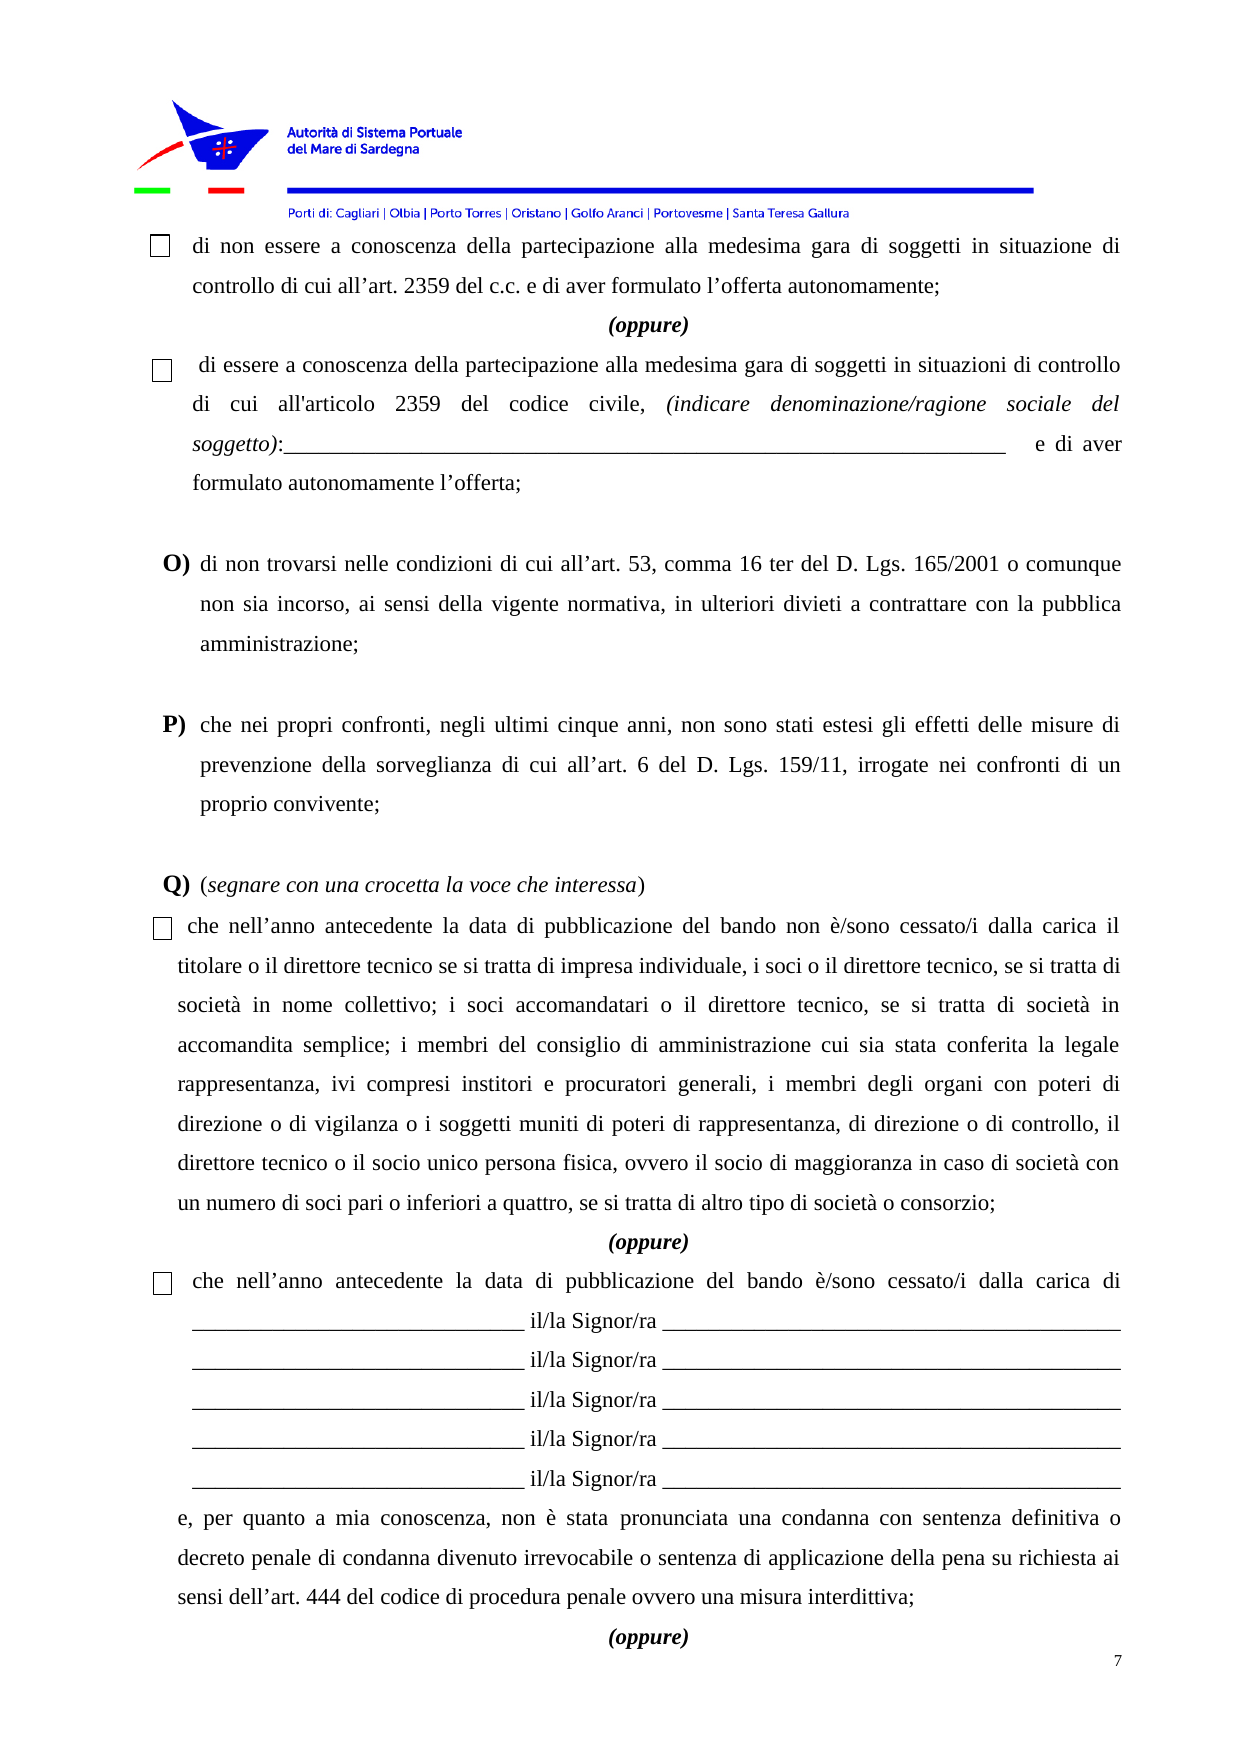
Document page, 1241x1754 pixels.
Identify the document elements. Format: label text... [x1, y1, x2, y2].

list (segnare con una crocetta la voce che interessa) [162, 869, 1123, 898]
picture [88, 75, 1034, 233]
text che nell’anno antecedente la data di pubblicazione del bando non è/sono cessato/i dalla carica il titolare o il direttore tecnico se si tratta di impresa individuale, i soci o il direttore tecnico, se si tratta di società in nome collettivo; i soci accomandatari o il direttore tecnico, se si tratta di società in accomandita semplice; i membri del consiglio di amministrazione cui sia stata conferita la legale rappresentanza, ivi compresi institori e procuratori generali, i membri degli organi con poteri di direzione o di vigilanza o i soggetti muniti di poteri di rappresentanza, di direzione o di controllo, il direttore tecnico o il socio unico persona fisica, ovvero il socio di maggioranza in caso di società con un numero di soci pari o inferiori a quattro, se si tratta di altro tipo di società o consorzio; [177, 912, 1122, 1215]
text che nell’anno antecedente la data di pubblicazione del bando è/sono cessato/i dalla carica di _____________________________ il/la Signor/ra ________________________________________ [192, 1267, 1122, 1333]
text _____________________________ il/la Signor/ra ________________________________________ [192, 1465, 1122, 1491]
text (oppure) [177, 1623, 1122, 1649]
text (oppure) [177, 1228, 1122, 1254]
list di non trovarsi nelle condizioni di cui all’art. 53, comma 16 ter del D. Lgs. 165/2001 o comunque non sia incorso, ai sensi della vigente normativa, in ulteriori divieti a contrattare con la pubblica amministrazione; [162, 548, 1123, 656]
text (oppure) [177, 312, 1122, 338]
text _____________________________ il/la Signor/ra ________________________________________ [192, 1386, 1122, 1412]
text e, per quanto a mia conoscenza, non è stata pronunciata una condanna con sentenza definitiva o decreto penale di condanna divenuto irrevocabile o sentenza di applicazione della pena su richiesta ai sensi dell’art. 444 del codice di procedura penale ovvero una misura interdittiva; [177, 1504, 1122, 1610]
text di essere a conoscenza della partecipazione alla medesima gara di soggetti in situazioni di controllo di cui all'articolo 2359 del codice civile, (indicare denominazione/ragione sociale del soggetto):_______________________________________________________________ e di aver formulato autonomamente l’offerta; [192, 351, 1122, 496]
list che nei propri confronti, negli ultimi cinque anni, non sono stati estesi gli effetti delle misure di prevenzione della sorveglianza di cui all’art. 6 del D. Lgs. 159/11, irrogate nei confronti di un proprio convivente; [162, 709, 1123, 816]
text di non essere a conoscenza della partecipazione alla medesima gara di soggetti in situazione di controllo di cui all’art. 2359 del c.c. e di aver formulato l’offerta autonomamente; [192, 233, 1122, 298]
text _____________________________ il/la Signor/ra ________________________________________ [192, 1346, 1122, 1373]
text _____________________________ il/la Signor/ra ________________________________________ [192, 1425, 1122, 1452]
